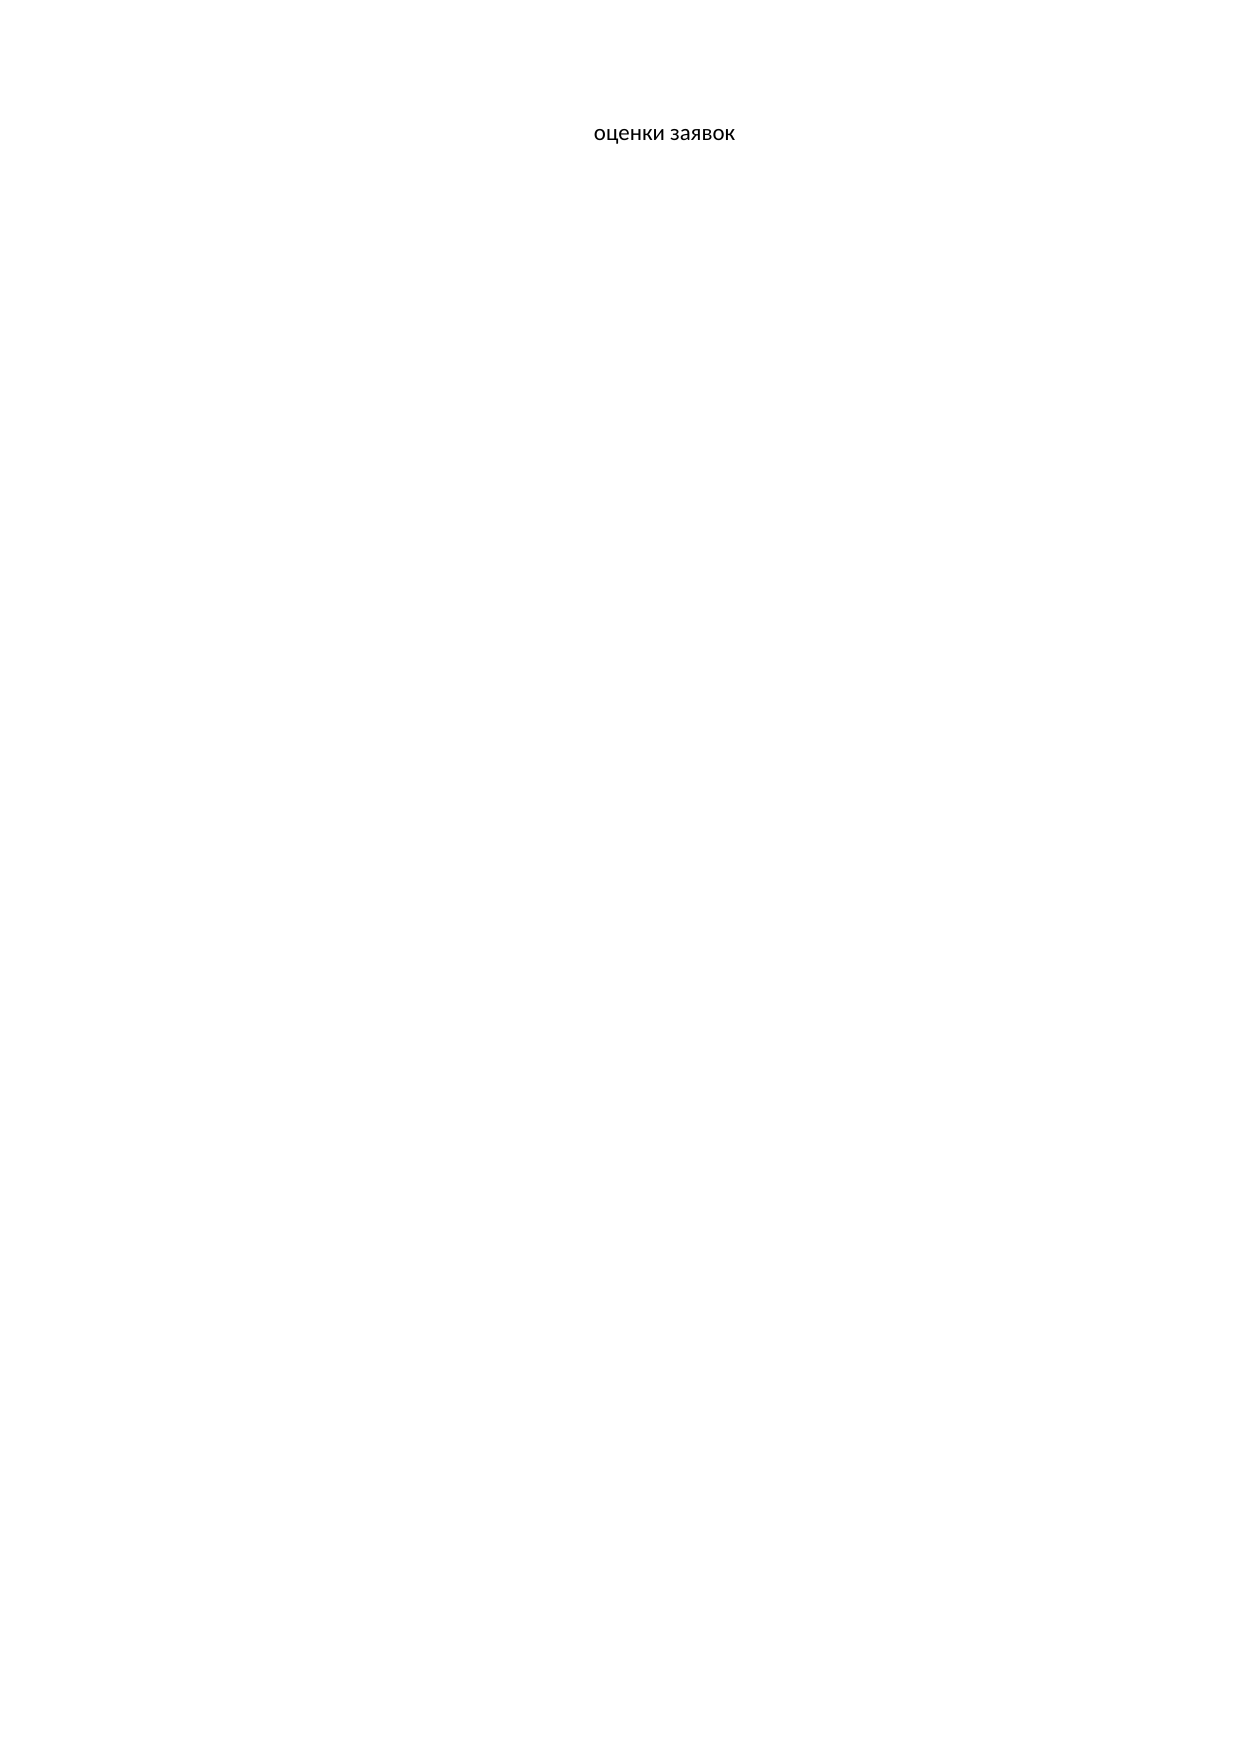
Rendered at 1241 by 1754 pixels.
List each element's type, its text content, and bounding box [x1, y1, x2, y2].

text оценки заявок [177, 118, 1152, 146]
